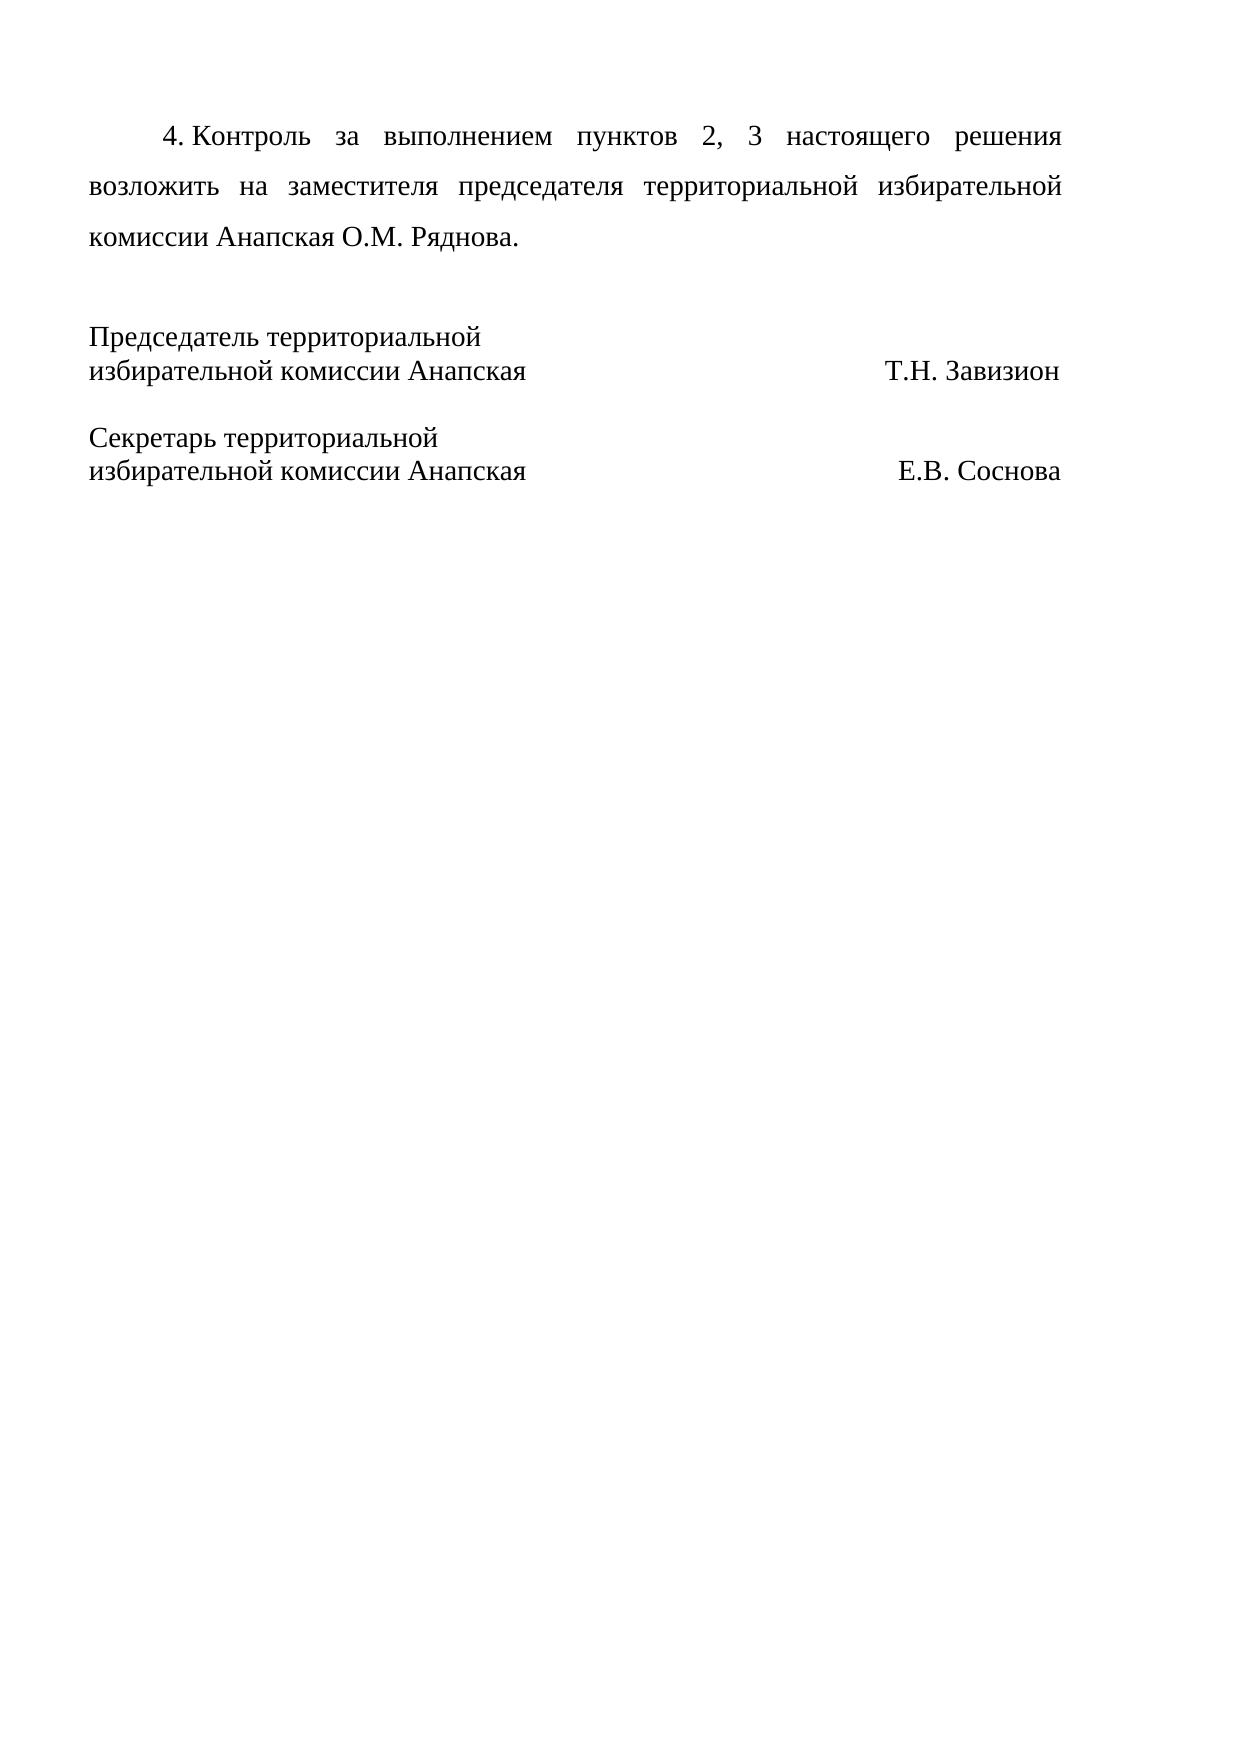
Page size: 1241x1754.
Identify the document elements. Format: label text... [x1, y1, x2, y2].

text 4. Контроль за выполнением пунктов 2, 3 настоящего решения возложить на заместителя председателя территориальной избирательной комиссии Анапская О.М. Ряднова. [89, 118, 1063, 252]
text Председатель территориальной [89, 319, 1063, 353]
text избирательной комиссии Анапская Т.Н. Завизион [89, 353, 1063, 386]
text Секретарь территориальной [89, 420, 1063, 453]
text избирательной комиссии Анапская Е.В. Соснова [89, 453, 1063, 487]
